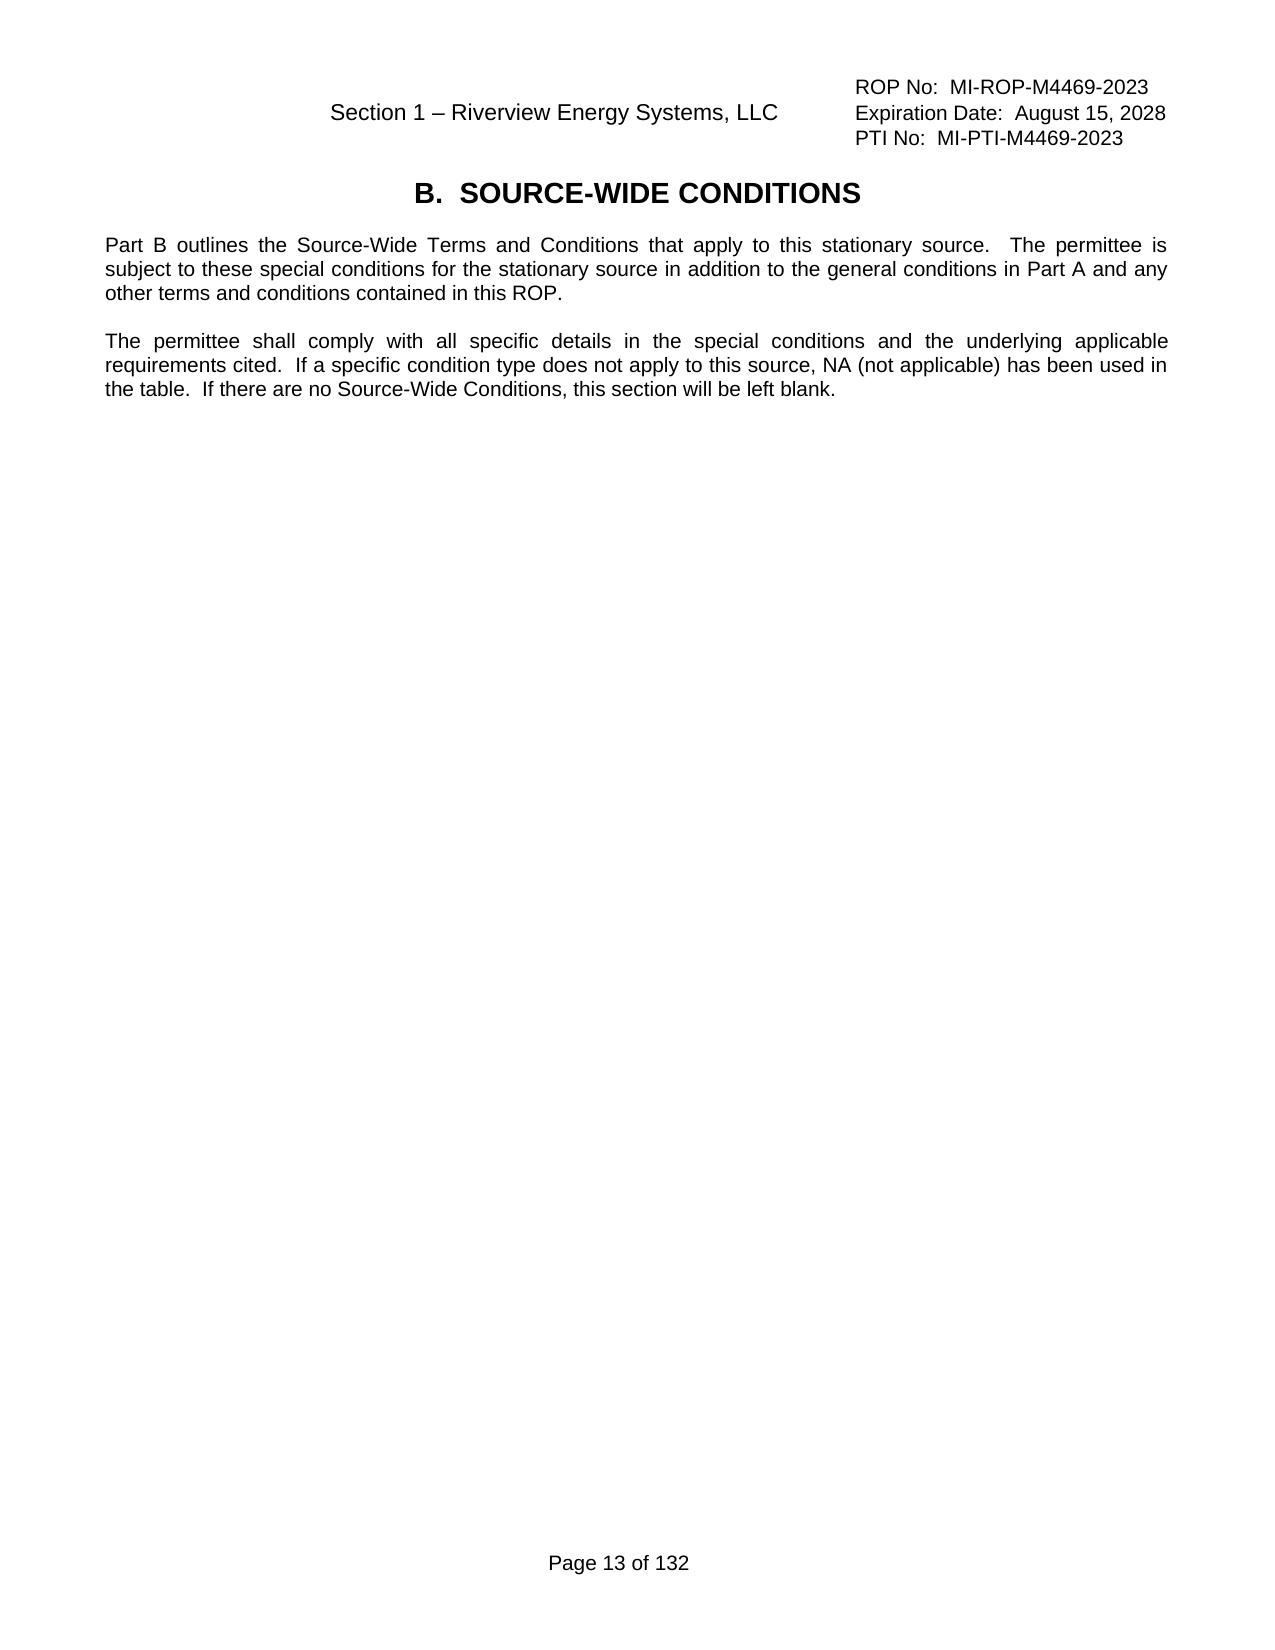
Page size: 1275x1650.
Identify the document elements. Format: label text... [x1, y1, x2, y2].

text Part B outlines the Source-Wide Terms and Conditions that apply to this stationary source. The permittee is subject to these special conditions for the stationary source in addition to the general conditions in Part A and any other terms and conditions contained in this ROP. [105, 233, 1170, 305]
subtitle B. SOURCE-WIDE CONDITIONS [105, 176, 1170, 209]
text The permittee shall comply with all specific details in the special conditions and the underlying applicable requirements cited. If a specific condition type does not apply to this source, NA (not applicable) has been used in the table. If there are no Source-Wide Conditions, this section will be left blank. [105, 329, 1170, 401]
